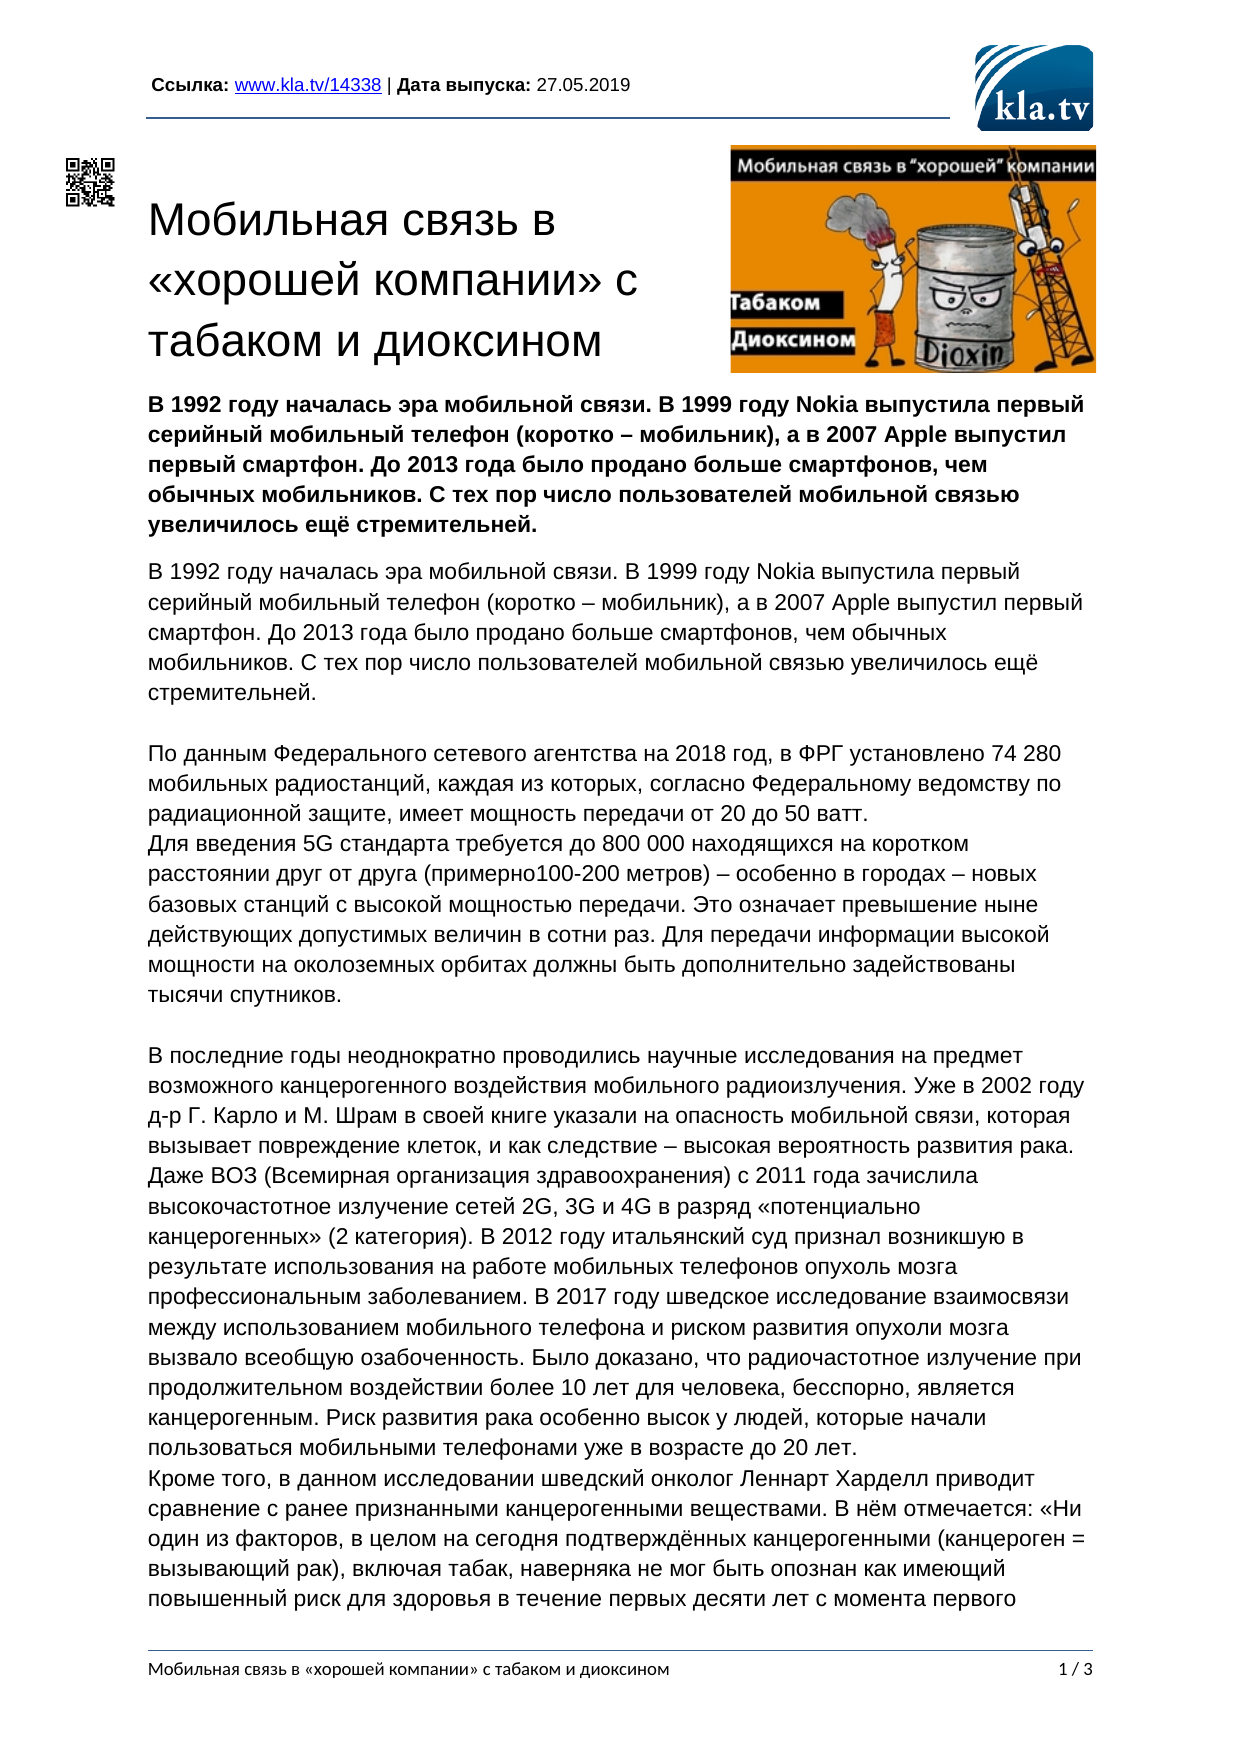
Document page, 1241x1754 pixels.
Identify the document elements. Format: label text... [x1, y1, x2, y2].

text Мобильная связь в «хорошей компании» с табаком и диоксином [148, 192, 1093, 366]
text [148, 558, 1093, 1612]
text В 1992 году началась эра мобильной связи. В 1999 году Nokia выпустила первый серийный мобильный телефон (коротко – мобильник), а в 2007 Apple выпустил первый смартфон. До 2013 года было продано больше смартфонов, чем обычных мобильников. С тех пор число пользователей мобильной связью увеличилось ещё стремительней. [148, 391, 1093, 538]
